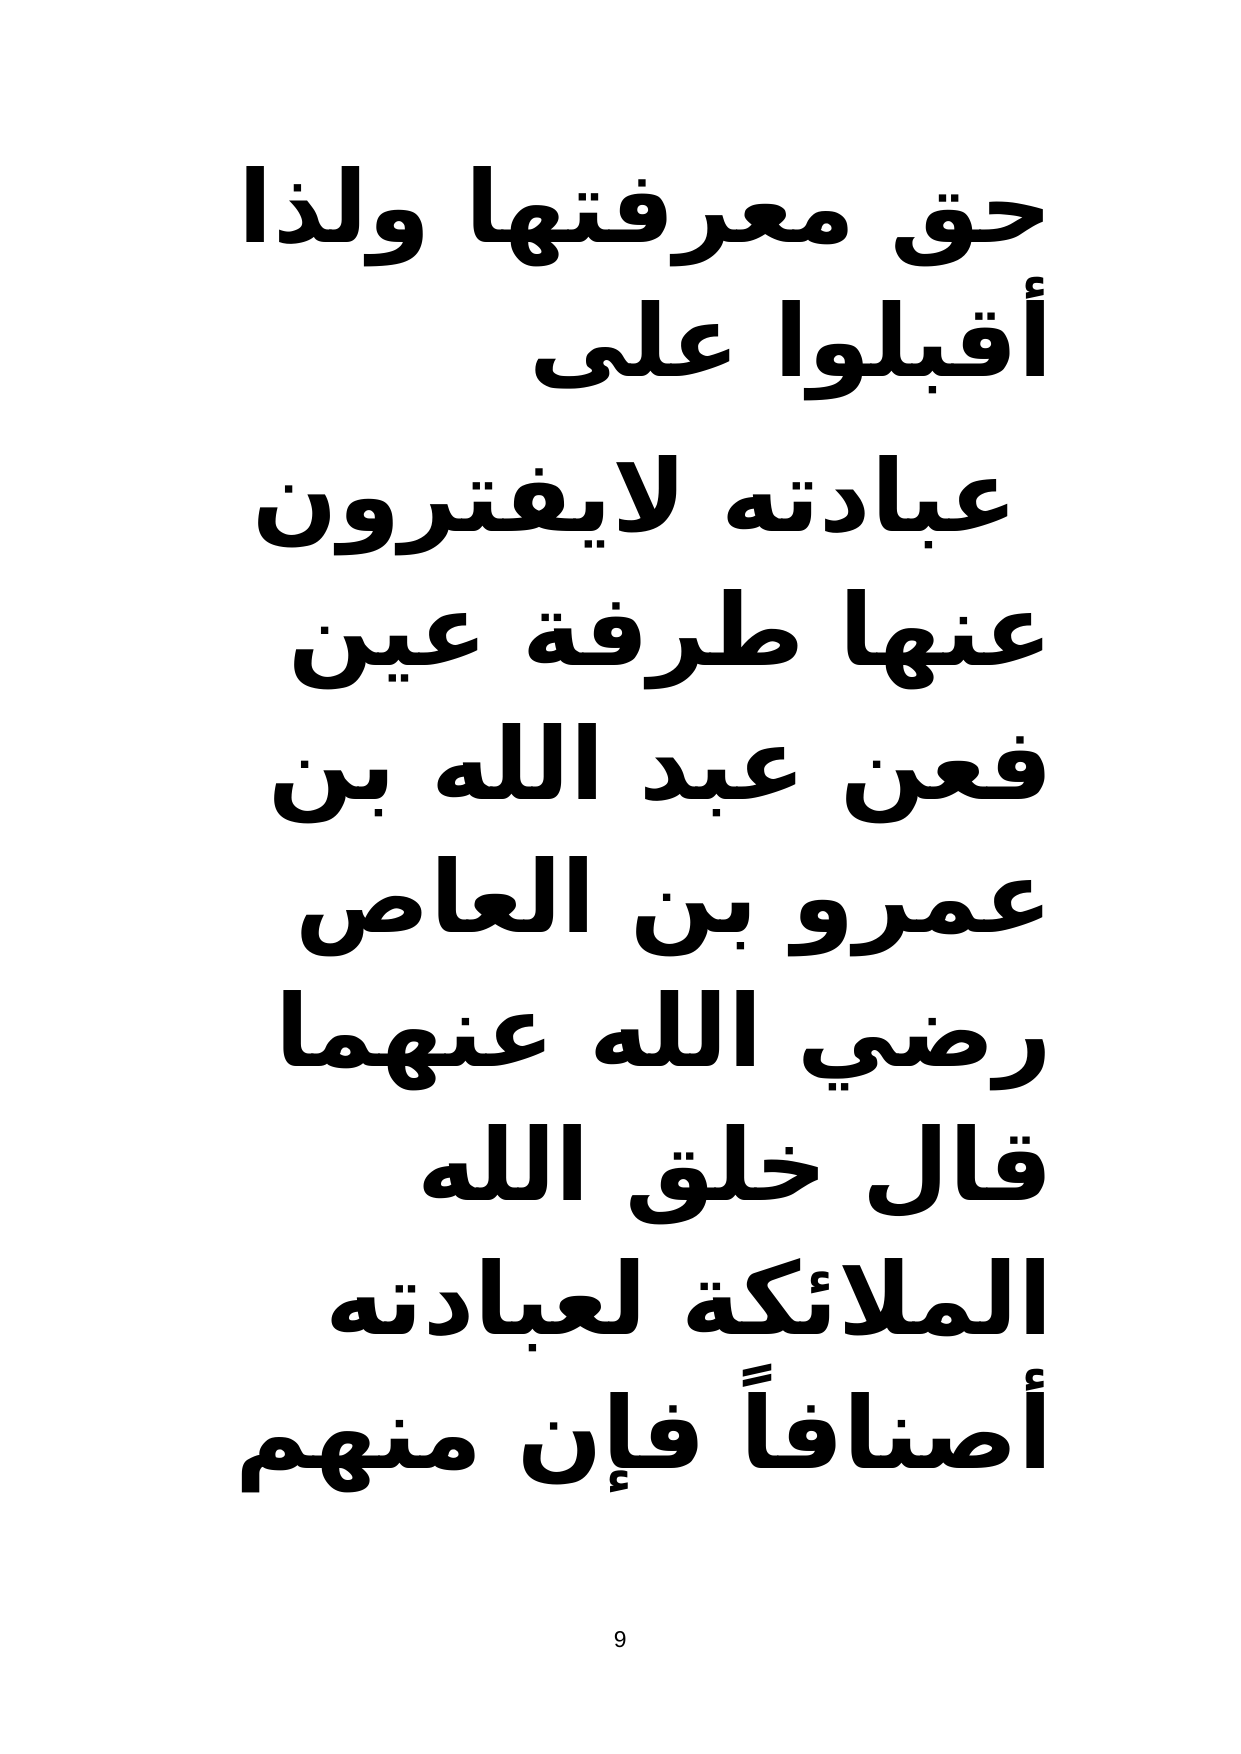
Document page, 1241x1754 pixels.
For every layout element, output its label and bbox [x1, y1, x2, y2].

text [187, 438, 1053, 1492]
text [187, 150, 1053, 400]
